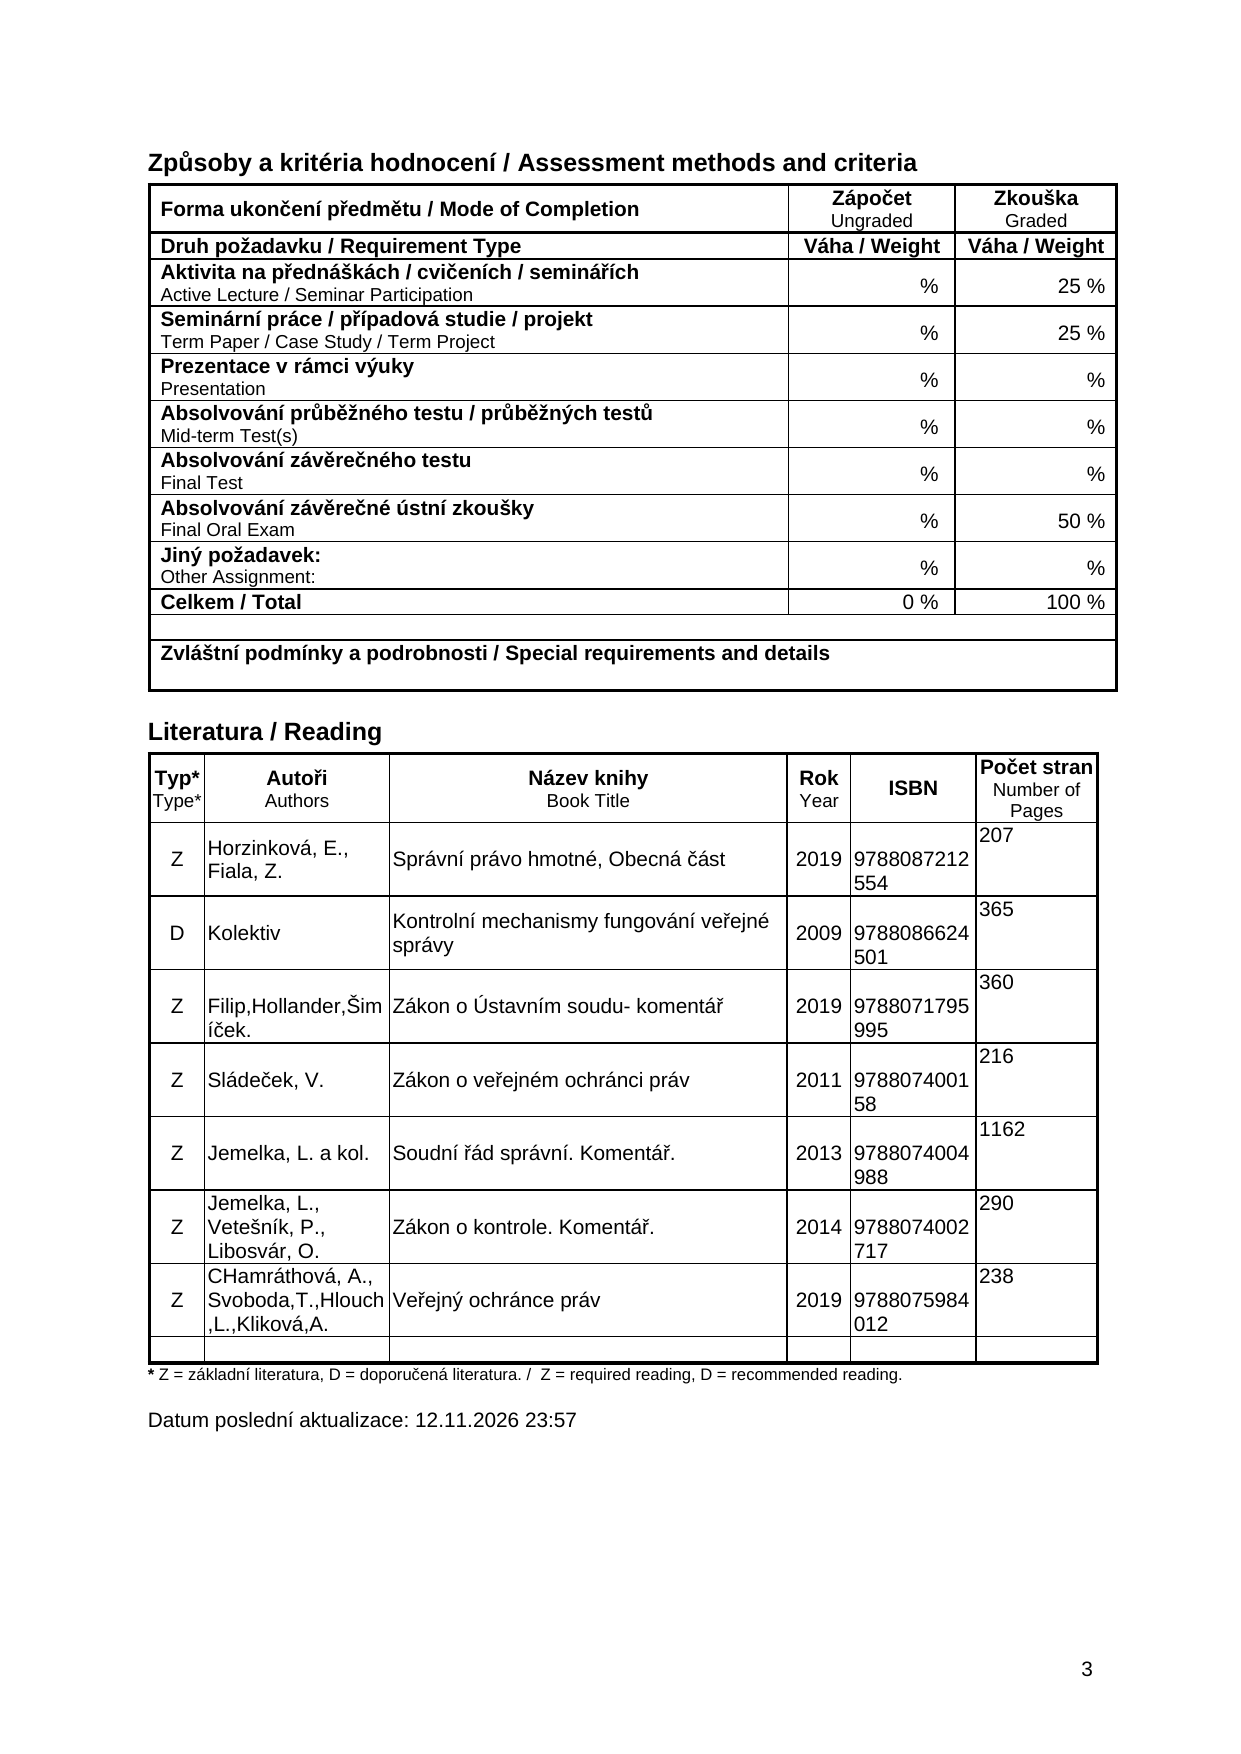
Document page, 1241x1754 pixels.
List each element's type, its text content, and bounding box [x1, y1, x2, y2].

text * Z = základní literatura, D = doporučená literatura. / Z = required reading, D = recommended reading. [148, 1365, 1093, 1384]
table_cell 9788071795995 [851, 970, 975, 1042]
table_cell 100 % [956, 590, 1115, 613]
table_cell [977, 1337, 1096, 1361]
table_cell 978807400158 [851, 1044, 975, 1116]
table_cell 2014 [788, 1191, 850, 1262]
table_cell 290 [977, 1191, 1096, 1262]
table_cell 2009 [788, 897, 850, 969]
table_header Autoři Authors [205, 755, 389, 822]
table_cell [151, 615, 1115, 639]
table_cell Z [151, 1264, 204, 1336]
table_cell [390, 1337, 786, 1361]
table_cell Zvláštní podmínky a podrobnosti / Special requirements and details [151, 641, 1115, 688]
table_cell Jemelka, L., Vetešník, P., Libosvár, O. [205, 1191, 389, 1262]
table_cell 9788087212554 [851, 823, 975, 895]
table_cell Horzinková, E., Fiala, Z. [205, 823, 389, 895]
table_header Název knihy Book Title [390, 755, 786, 822]
table_cell % [789, 495, 954, 541]
table_cell Druh požadavku / Requirement Type [151, 234, 788, 258]
table_cell Váha / Weight [789, 234, 954, 258]
table_cell 25 % [956, 307, 1115, 352]
table_cell Z [151, 1044, 204, 1116]
text Způsoby a kritéria hodnocení / Assessment methods and criteria [148, 148, 1093, 176]
table_cell 360 [977, 970, 1096, 1042]
table_cell Jemelka, L. a kol. [205, 1117, 389, 1189]
table_header Počet stran Number of Pages [977, 755, 1096, 822]
table_cell % [956, 542, 1115, 588]
table_header Zápočet Ungraded [789, 186, 954, 231]
table_cell Aktivita na přednáškách / cvičeních / seminářích Active Lecture / Seminar Participation [151, 260, 788, 305]
table_cell [151, 1337, 204, 1361]
table_cell % [956, 448, 1115, 494]
table_cell 2019 [788, 1264, 850, 1336]
table_cell [851, 1337, 975, 1361]
table_header Rok Year [788, 755, 850, 822]
table_cell Veřejný ochránce práv [390, 1264, 786, 1336]
table_cell Zákon o veřejném ochránci práv [390, 1044, 786, 1116]
table_cell 9788074002717 [851, 1191, 975, 1262]
table_cell Absolvování závěrečného testu Final Test [151, 448, 788, 494]
table_cell Váha / Weight [956, 234, 1115, 258]
table_cell Správní právo hmotné, Obecná část [390, 823, 786, 895]
table_cell Soudní řád správní. Komentář. [390, 1117, 786, 1189]
table_cell 50 % [956, 495, 1115, 541]
table_cell 238 [977, 1264, 1096, 1336]
table_cell 2019 [788, 970, 850, 1042]
table_cell 2011 [788, 1044, 850, 1116]
table_cell Z [151, 1117, 204, 1189]
table_cell 9788086624501 [851, 897, 975, 969]
table_cell CHamráthová, A., Svoboda,T.,Hlouch,L.,Kliková,A. [205, 1264, 389, 1336]
table_cell Z [151, 970, 204, 1042]
table_cell Z [151, 1191, 204, 1262]
table_cell Zákon o kontrole. Komentář. [390, 1191, 786, 1262]
table_cell Kolektiv [205, 897, 389, 969]
table_cell 2019 [788, 823, 850, 895]
table_cell Celkem / Total [151, 590, 788, 613]
table_cell [788, 1337, 850, 1361]
table_cell 365 [977, 897, 1096, 969]
table_cell Kontrolní mechanismy fungování veřejné správy [390, 897, 786, 969]
table_cell 1162 [977, 1117, 1096, 1189]
table_header ISBN [851, 755, 975, 822]
table_cell 0 % [789, 590, 954, 613]
table_cell % [956, 401, 1115, 447]
table_cell 25 % [956, 260, 1115, 305]
table_cell 207 [977, 823, 1096, 895]
table_cell [205, 1337, 389, 1361]
table_header Forma ukončení předmětu / Mode of Completion [151, 186, 788, 231]
table_cell Zákon o Ústavním soudu- komentář [390, 970, 786, 1042]
table_cell Jiný požadavek: (stručný popis) Other Assignment: [151, 542, 788, 588]
table_cell Sládeček, V. [205, 1044, 389, 1116]
table_cell 2013 [788, 1117, 850, 1189]
table_cell % [789, 401, 954, 447]
table_cell % [789, 542, 954, 588]
table_cell % [789, 448, 954, 494]
text Literatura / Reading [148, 717, 1093, 745]
table_header Typ* Type* [151, 755, 204, 822]
table_cell Z [151, 823, 204, 895]
table_cell 9788074004988 [851, 1117, 975, 1189]
table_cell % [789, 307, 954, 352]
table_cell % [789, 354, 954, 399]
table_cell % [789, 260, 954, 305]
table_cell D [151, 897, 204, 969]
table_cell Prezentace v rámci výuky Presentation [151, 354, 788, 399]
table_cell Absolvování závěrečné ústní zkoušky Final Oral Exam [151, 495, 788, 541]
table_cell 216 [977, 1044, 1096, 1116]
table_cell 9788075984012 [851, 1264, 975, 1336]
table_cell % [956, 354, 1115, 399]
table_header Zkouška Graded [956, 186, 1115, 231]
table_cell Absolvování průběžného testu / průběžných testů Mid-term Test(s) [151, 401, 788, 447]
table_cell Filip,Hollander,Šimíček. [205, 970, 389, 1042]
text Datum poslední aktualizace: 9.2.2021 20:09 [148, 1408, 1093, 1432]
table_cell Seminární práce / případová studie / projekt Term Paper / Case Study / Term Project [151, 307, 788, 352]
